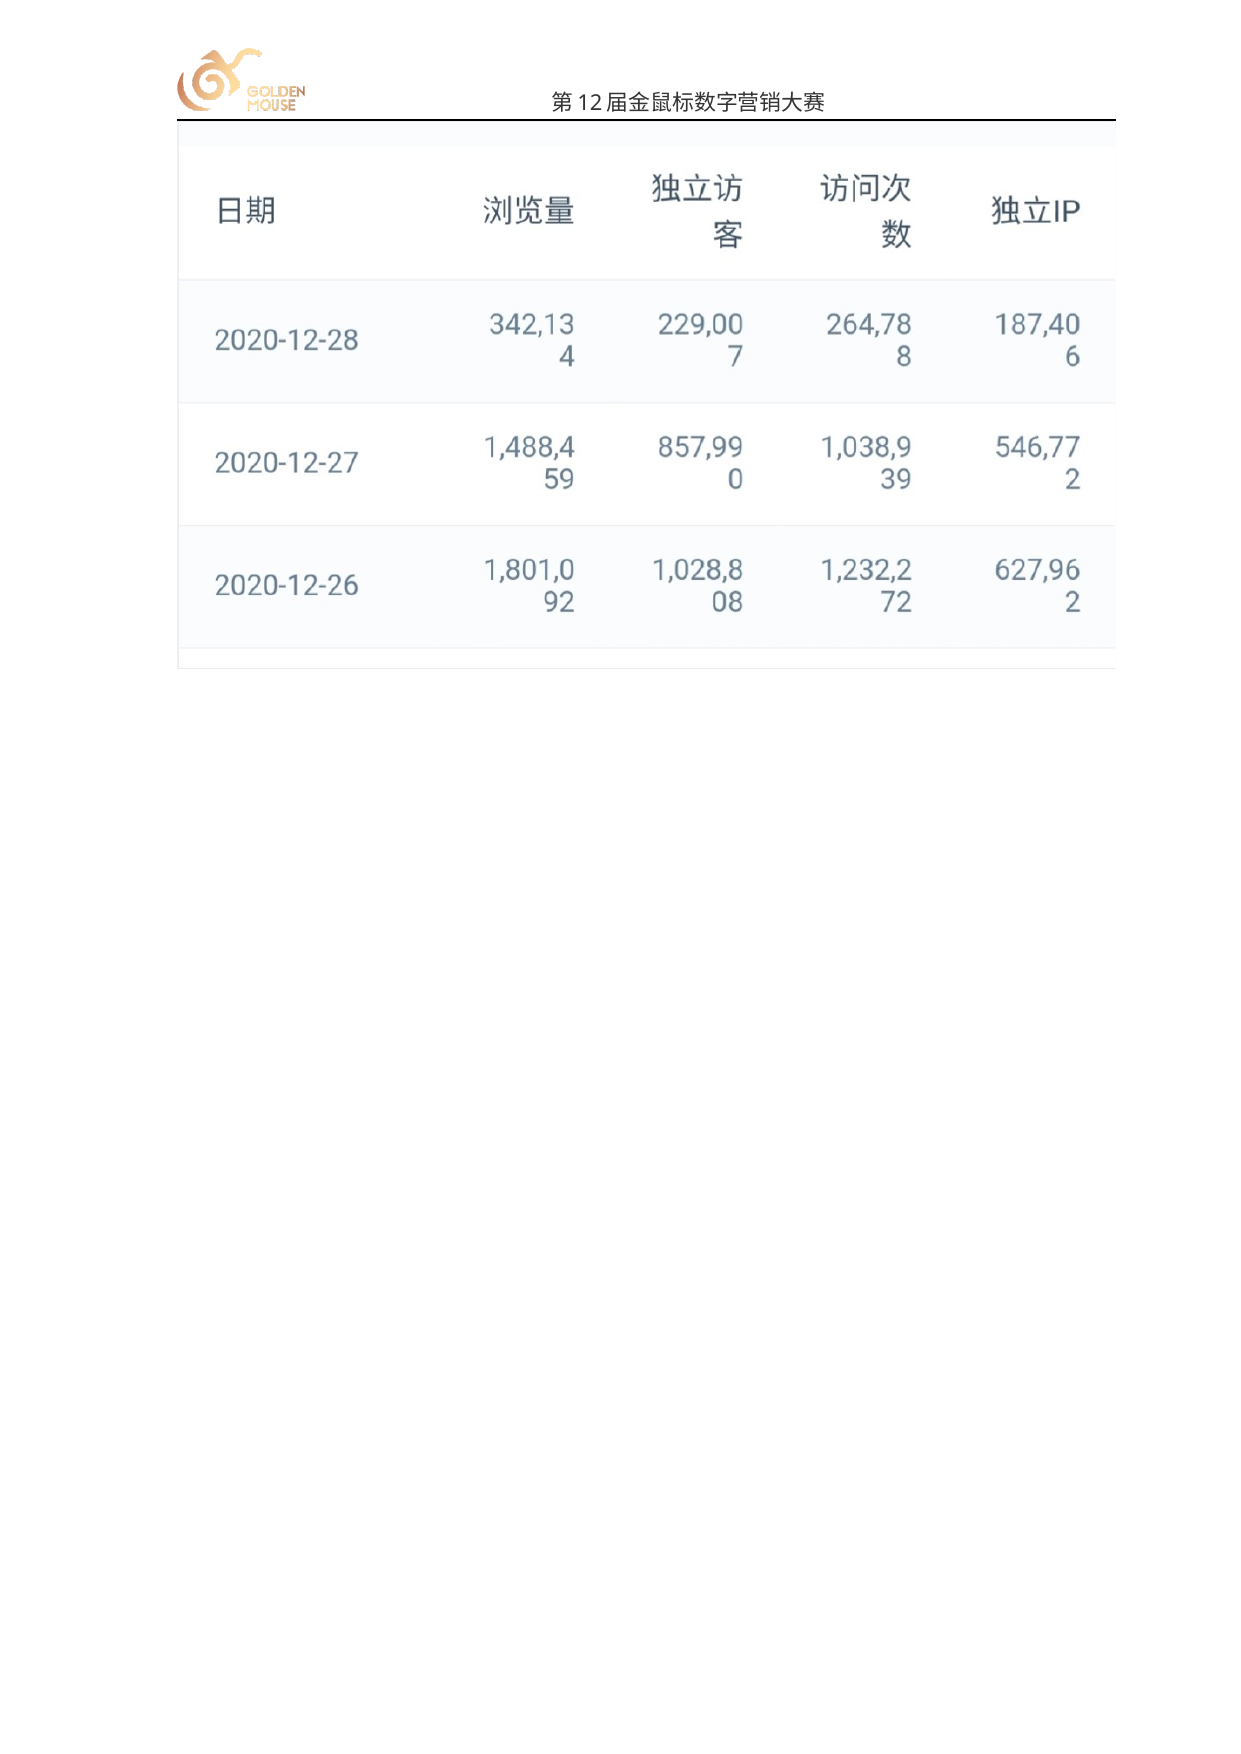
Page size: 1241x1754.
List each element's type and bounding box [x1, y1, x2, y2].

picture [177, 48, 305, 111]
picture [177, 121, 1116, 669]
